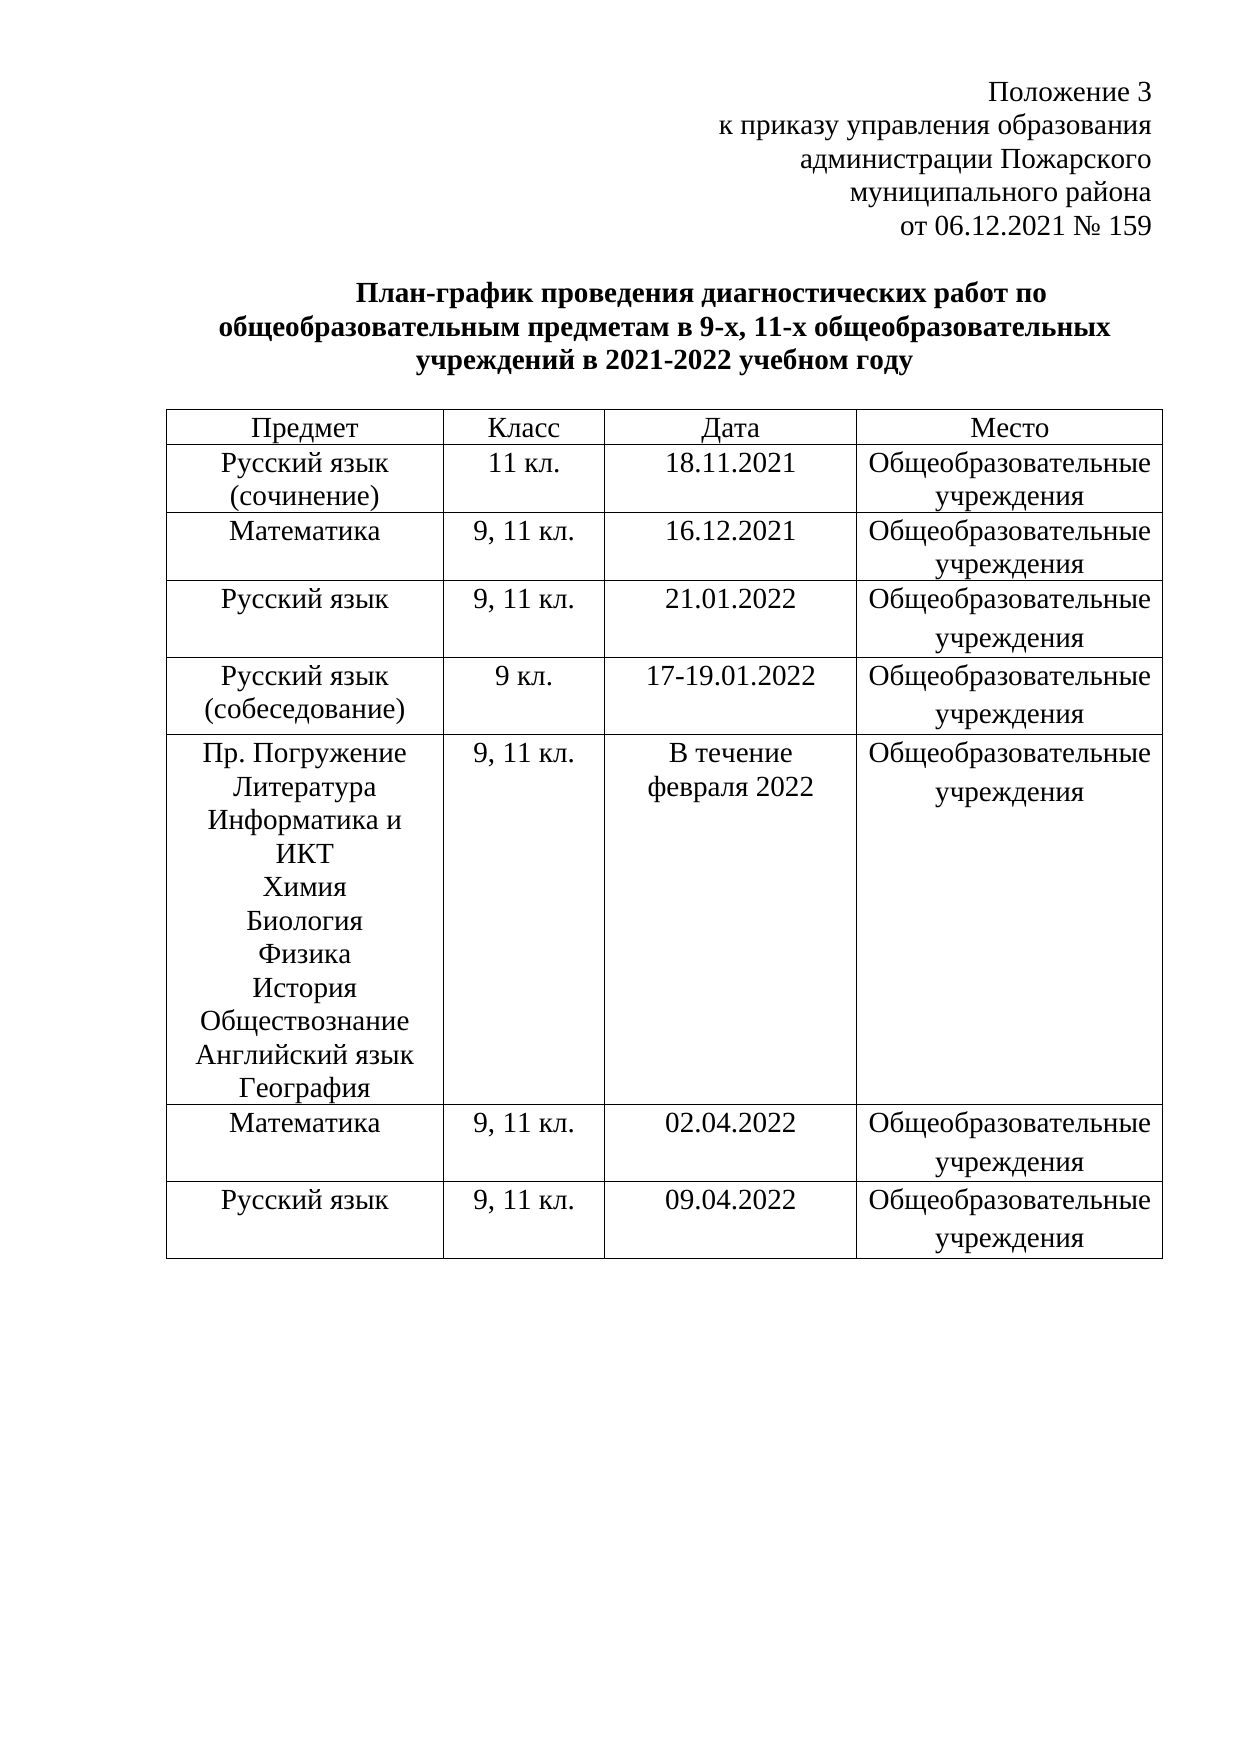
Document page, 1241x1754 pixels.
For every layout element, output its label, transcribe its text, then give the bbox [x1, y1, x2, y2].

table_cell 9, 11 кл. [444, 735, 604, 1104]
table_cell Общеобразовательные учреждения [857, 1182, 1162, 1258]
table_cell Русский язык (сочинение) [167, 445, 443, 512]
table_cell 11 кл. [444, 445, 604, 512]
table_cell Общеобразовательные учреждения [857, 1105, 1162, 1181]
table_cell Общеобразовательные учреждения [857, 445, 1162, 512]
text План-график проведения диагностических работ по общеобразовательным предметам в 9-х, 11-х общеобразовательных учреждений в 2021-2022 учебном году [177, 275, 1152, 376]
table_cell 02.04.2022 [605, 1105, 856, 1181]
text муниципального района [177, 174, 1152, 208]
table_cell 9, 11 кл. [444, 1182, 604, 1258]
table_cell 17-19.01.2022 [605, 658, 856, 734]
table_cell Пр. Погружение Литература Информатика и ИКТ Химия Биология Физика История Обществознание Английский язык География [167, 735, 443, 1104]
table_header Место [857, 410, 1162, 444]
table_cell 09.04.2022 [605, 1182, 856, 1258]
table_cell Русский язык (собеседование) [167, 658, 443, 734]
table_cell Общеобразовательные учреждения [857, 513, 1162, 580]
table_cell Математика [167, 1105, 443, 1181]
text администрации Пожарского [177, 141, 1152, 174]
table_cell Общеобразовательные учреждения [857, 581, 1162, 657]
text от 06.12.2021 № 159 [177, 208, 1152, 242]
table_cell 18.11.2021 [605, 445, 856, 512]
table_cell 21.01.2022 [605, 581, 856, 657]
table_cell Математика [167, 513, 443, 580]
table_cell Общеобразовательные учреждения [857, 658, 1162, 734]
table_cell 9, 11 кл. [444, 581, 604, 657]
table_cell 9 кл. [444, 658, 604, 734]
table_cell В течение февраля 2022 [605, 735, 856, 1104]
table_cell 9, 11 кл. [444, 513, 604, 580]
table_header Предмет [167, 410, 443, 444]
table_cell Русский язык [167, 1182, 443, 1258]
table_cell Русский язык [167, 581, 443, 657]
text Положение 3 [177, 74, 1152, 107]
table_cell 16.12.2021 [605, 513, 856, 580]
table_header Дата [605, 410, 856, 444]
table_cell Общеобразовательные учреждения [857, 735, 1162, 1104]
table_header Класс [444, 410, 604, 444]
text к приказу управления образования [177, 107, 1152, 141]
table_cell 9, 11 кл. [444, 1105, 604, 1181]
